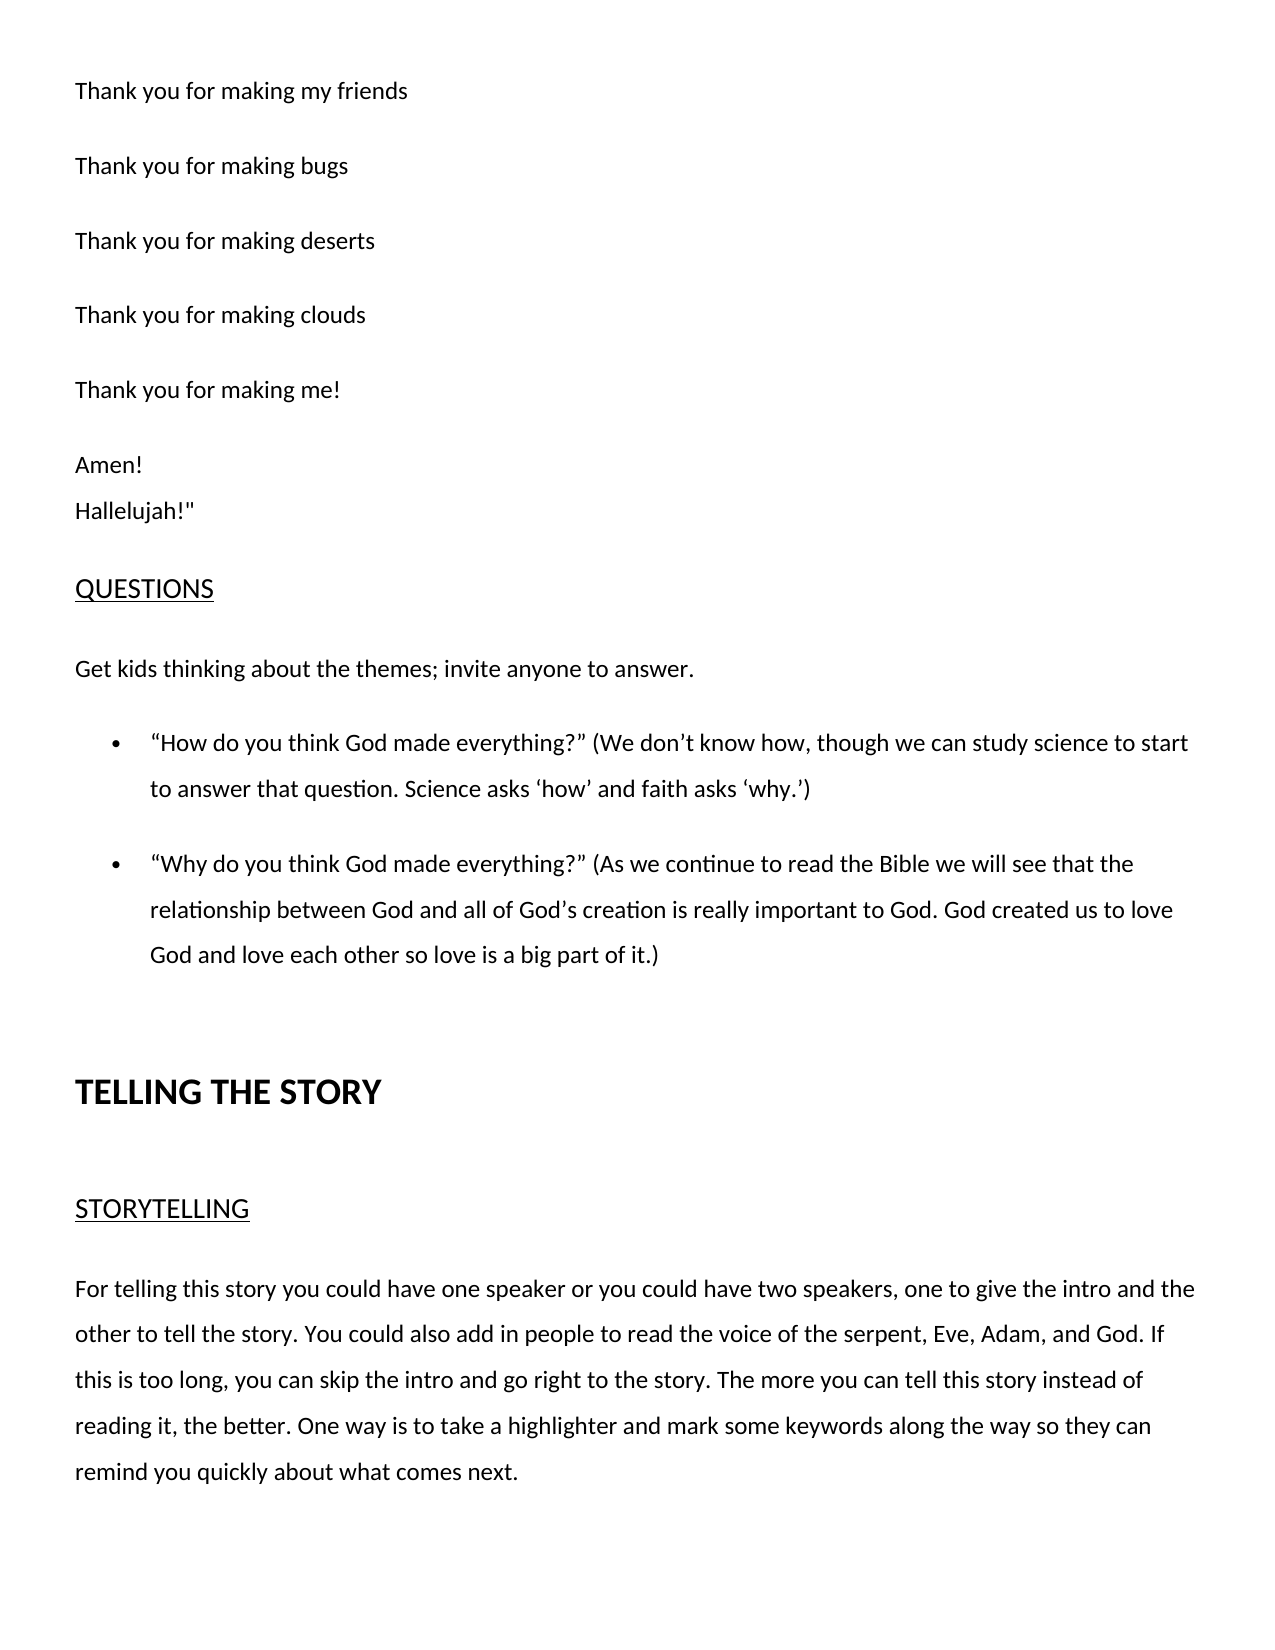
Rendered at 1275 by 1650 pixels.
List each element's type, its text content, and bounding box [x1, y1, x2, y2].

text QUESTIONS [75, 570, 1200, 606]
text TELLING THE STORY [75, 1068, 1200, 1114]
list “Why do you think God made everything?” (As we continue to read the Bible we will see that the relationship between God and all of God’s creation is really important to God. God created us to love God and love each other so love is a big part of it.) [112, 848, 1200, 970]
text Amen! Hallelujah!" [75, 449, 1200, 526]
text Thank you for making clouds [75, 300, 1200, 330]
text STORYTELLING [75, 1190, 1200, 1226]
list “How do you think God made everything?” (We don’t know how, though we can study science to start to answer that question. Science asks ‘how’ and faith asks ‘why.’) [112, 728, 1200, 804]
text Get kids thinking about the themes; invite anyone to answer. [75, 653, 1200, 683]
text Thank you for making deserts [75, 225, 1200, 255]
text Thank you for making my friends [75, 75, 1200, 106]
text For telling this story you could have one speaker or you could have two speakers, one to give the intro and the other to tell the story. You could also add in people to read the voice of the serpent, Eve, Adam, and God. If this is too long, you can skip the intro and go right to the story. The more you can tell this story instead of reading it, the better. One way is to take a highlighter and mark some keywords along the way so they can remind you quickly about what comes next. [75, 1273, 1200, 1486]
text Thank you for making me! [75, 374, 1200, 405]
text Thank you for making bugs [75, 150, 1200, 180]
